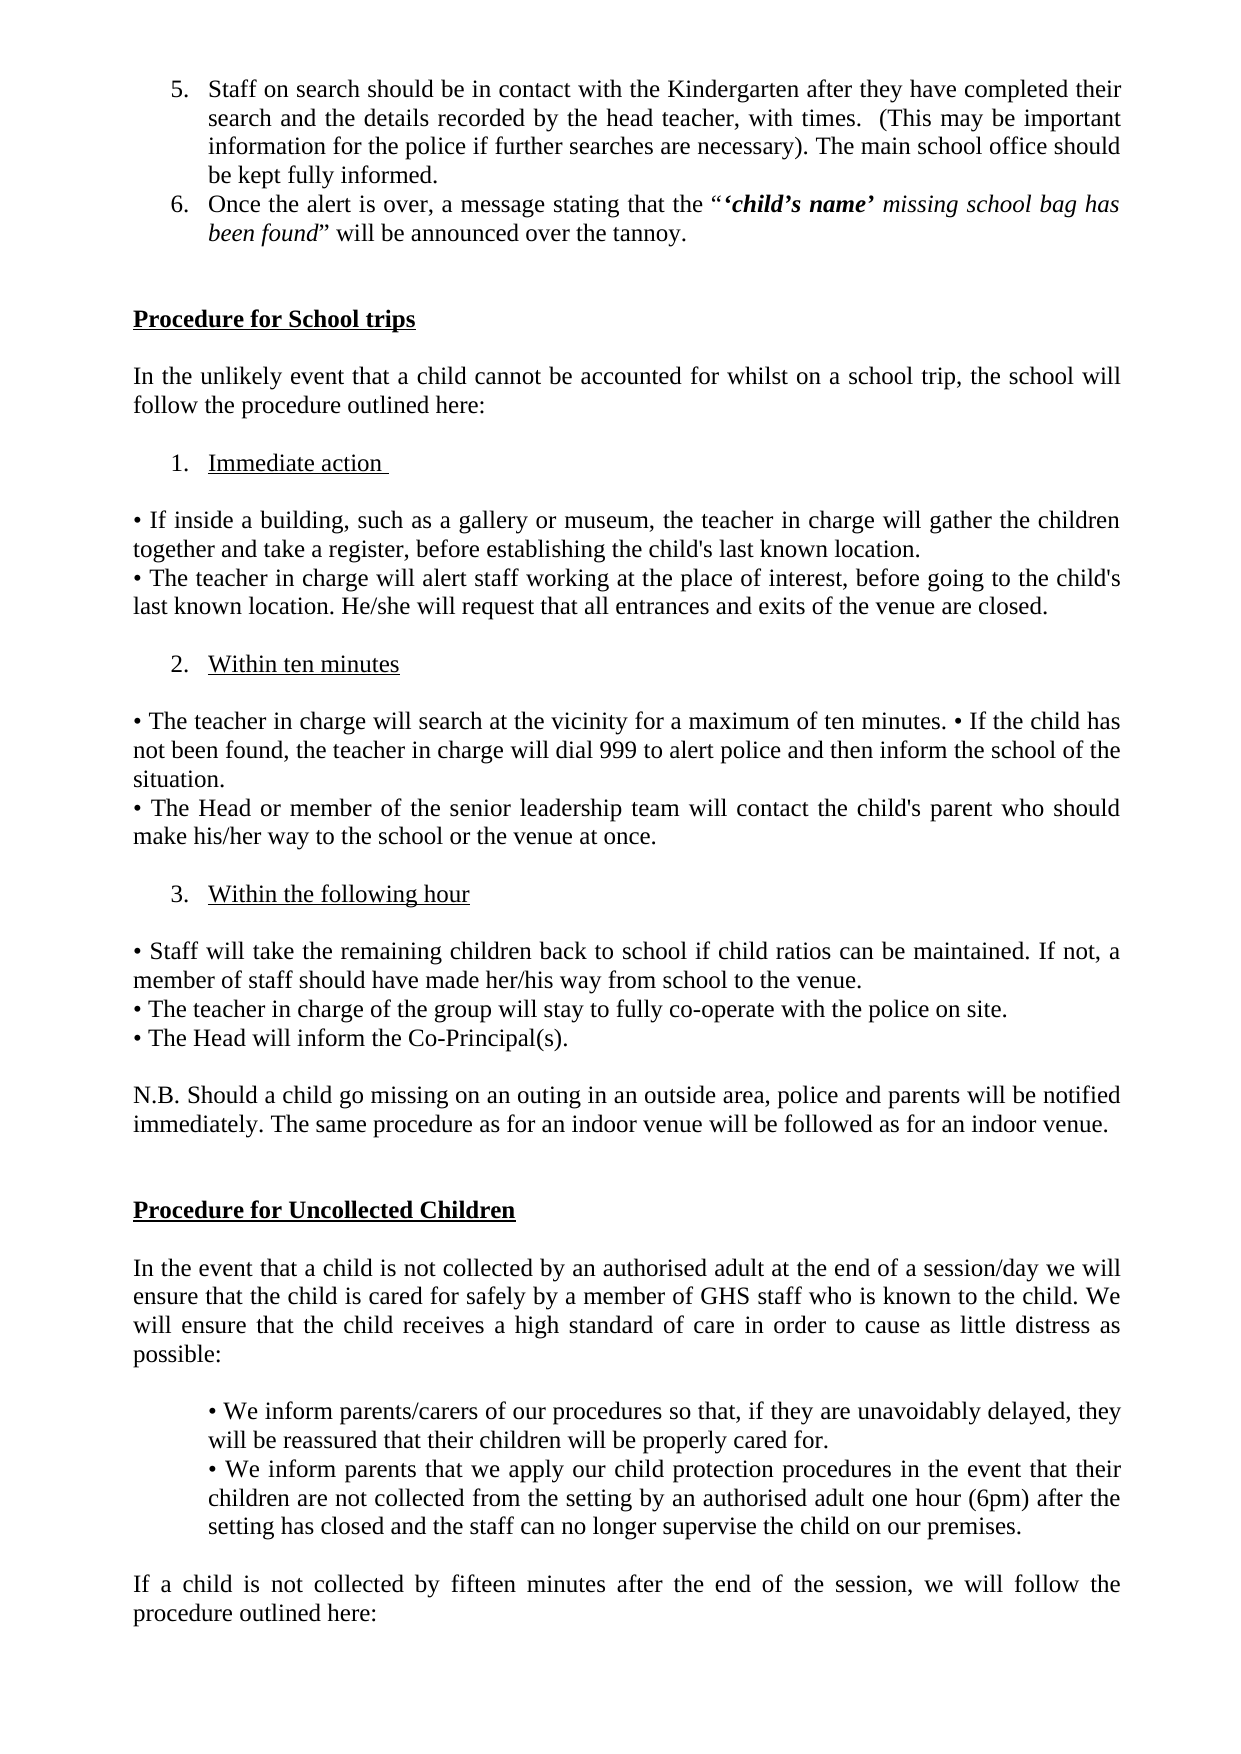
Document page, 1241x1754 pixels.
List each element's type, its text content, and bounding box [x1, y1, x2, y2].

list Within the following hour [170, 879, 1122, 908]
list Staff on search should be in contact with the Kindergarten after they have completed their search and the details recorded by the head teacher, with times. (This may be important information for the police if further searches are necessary). The main school office should be kept fully informed. [170, 74, 1122, 189]
text • The Head will inform the Co-Principal(s). [133, 1023, 1122, 1051]
list Immediate action [170, 448, 1122, 476]
text • Staff will take the remaining children back to school if child ratios can be maintained. If not, a member of staff should have made her/his way from school to the venue. [133, 936, 1122, 994]
text In the event that a child is not collected by an authorised adult at the end of a session/day we will ensure that the child is cared for safely by a member of GHS staff who is known to the child. We will ensure that the child receives a high standard of care in order to cause as little distress as possible: [133, 1253, 1122, 1368]
text • The teacher in charge will search at the vicinity for a maximum of ten minutes. • If the child has not been found, the teacher in charge will dial 999 to alert police and then inform the school of the situation. [133, 706, 1122, 793]
text N.B. Should a child go missing on an outing in an outside area, police and parents will be notified immediately. The same procedure as for an indoor venue will be followed as for an indoor venue. [133, 1080, 1122, 1138]
text • The teacher in charge of the group will stay to fully co-operate with the police on site. [133, 994, 1122, 1023]
text Procedure for School trips [133, 304, 1122, 333]
text • We inform parents that we apply our child protection procedures in the event that their children are not collected from the setting by an authorised adult one hour (6pm) after the setting has closed and the staff can no longer supervise the child on our premises. [208, 1454, 1122, 1540]
text Procedure for Uncollected Children [133, 1195, 1122, 1224]
text In the unlikely event that a child cannot be accounted for whilst on a school trip, the school will follow the procedure outlined here: [133, 361, 1122, 419]
list Within ten minutes [170, 649, 1122, 678]
text If a child is not collected by fifteen minutes after the end of the session, we will follow the procedure outlined here: [133, 1569, 1122, 1626]
text • If inside a building, such as a gallery or museum, the teacher in charge will gather the children together and take a register, before establishing the child's last known location. [133, 505, 1122, 563]
list Once the alert is over, a message stating that the “‘child’s name’ missing school bag has been found” will be announced over the tannoy. [170, 189, 1122, 246]
text • We inform parents/carers of our procedures so that, if they are unavoidably delayed, they will be reassured that their children will be properly cared for. [208, 1396, 1122, 1454]
text • The teacher in charge will alert staff working at the place of interest, before going to the child's last known location. He/she will request that all entrances and exits of the venue are closed. [133, 563, 1122, 620]
text • The Head or member of the senior leadership team will contact the child's parent who should make his/her way to the school or the venue at once. [133, 793, 1122, 850]
